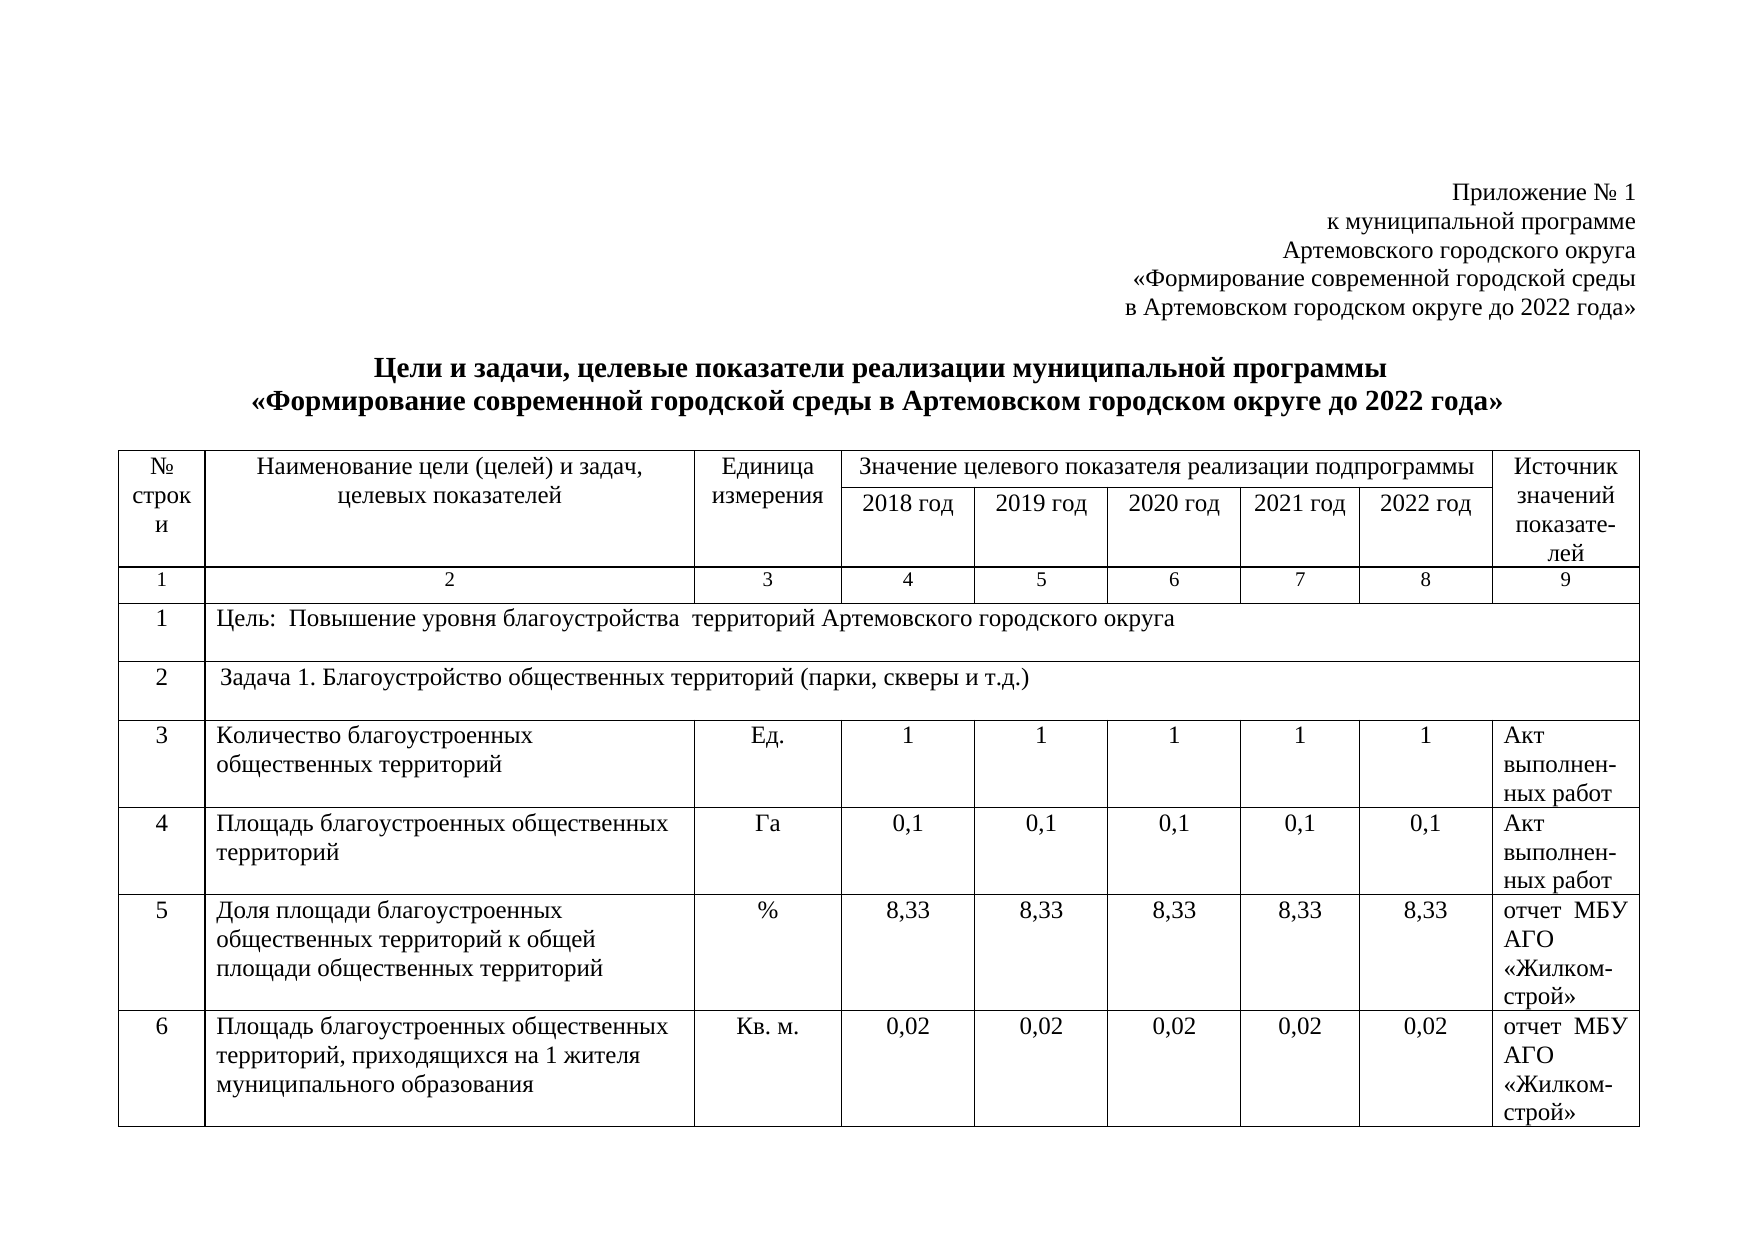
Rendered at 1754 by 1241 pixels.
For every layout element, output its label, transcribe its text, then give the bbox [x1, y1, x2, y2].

table_cell 8,33 [975, 895, 1107, 1010]
table_header Наименование цели (целей) и задач, целевых показателей [206, 451, 694, 566]
table_cell 1 [975, 721, 1107, 807]
table_cell 9 [1493, 568, 1639, 602]
table_cell 4 [119, 808, 204, 894]
table_cell 1 [842, 721, 974, 807]
table_cell 0,02 [1241, 1011, 1359, 1126]
table_cell 1 [1360, 721, 1492, 807]
table_cell 0,02 [842, 1011, 974, 1126]
table_cell Акт выполнен-ных работ [1493, 721, 1639, 807]
table_cell 6 [1108, 568, 1240, 602]
table_cell 2022 год [1360, 488, 1492, 566]
table_cell Площадь благоустроенных общественных территорий, приходящихся на 1 жителя муниципального образования [206, 1011, 694, 1126]
text Артемовского городского округа [118, 235, 1636, 263]
table_cell 4 [842, 568, 974, 602]
table_cell 3 [119, 721, 204, 807]
table_cell 8,33 [1241, 895, 1359, 1010]
table_cell 2018 год [842, 488, 974, 566]
table_header № строки [119, 451, 204, 566]
table_cell 3 [695, 568, 841, 602]
table_cell 8,33 [842, 895, 974, 1010]
table_cell 2 [206, 568, 694, 602]
table_cell Цель: Повышение уровня благоустройства территорий Артемовского городского округа [206, 604, 1639, 661]
table_cell 2021 год [1241, 488, 1359, 566]
table_cell 0,1 [975, 808, 1107, 894]
table_cell 8 [1360, 568, 1492, 602]
table_cell Количество благоустроенных общественных территорий [206, 721, 694, 807]
table_cell Акт выполнен-ных работ [1493, 808, 1639, 894]
table_cell 8,33 [1360, 895, 1492, 1010]
table_cell 1 [119, 604, 204, 661]
text в Артемовском городском округе до 2022 года» [118, 292, 1636, 321]
text «Формирование современной городской среды в Артемовском городском округе до 2022 года» [118, 383, 1636, 417]
table_cell 0,02 [1108, 1011, 1240, 1126]
text «Формирование современной городской среды [118, 263, 1636, 292]
table_cell 0,02 [1360, 1011, 1492, 1126]
table_cell Га [695, 808, 841, 894]
table_header Источник значений показате- лей [1493, 451, 1639, 566]
table_cell 1 [119, 568, 204, 602]
table_cell отчет МБУ АГО «Жилком-строй» [1493, 895, 1639, 1010]
table_cell 2019 год [975, 488, 1107, 566]
table_cell % [695, 895, 841, 1010]
table_cell 0,1 [1360, 808, 1492, 894]
table_cell Задача 1. Благоустройство общественных территорий (парки, скверы и т.д.) [206, 662, 1639, 719]
table_header Значение целевого показателя реализации подпрограммы [842, 451, 1492, 487]
table_cell 2 [119, 662, 204, 719]
text Приложение № 1 [118, 177, 1636, 206]
table_cell отчет МБУ АГО «Жилком-строй» [1493, 1011, 1639, 1126]
table_cell 7 [1241, 568, 1359, 602]
text к муниципальной программе [118, 206, 1636, 235]
table_cell 5 [975, 568, 1107, 602]
table_cell Кв. м. [695, 1011, 841, 1126]
table_cell 8,33 [1108, 895, 1240, 1010]
table_cell 6 [119, 1011, 204, 1126]
table_cell 0,02 [975, 1011, 1107, 1126]
table_cell 1 [1241, 721, 1359, 807]
table_cell 0,1 [1108, 808, 1240, 894]
table_cell 1 [1108, 721, 1240, 807]
table_cell 0,1 [1241, 808, 1359, 894]
table_cell Доля площади благоустроенных общественных территорий к общей площади общественных территорий [206, 895, 694, 1010]
text Цели и задачи, целевые показатели реализации муниципальной программы [118, 350, 1636, 383]
table_cell Площадь благоустроенных общественных территорий [206, 808, 694, 894]
table_cell 0,1 [842, 808, 974, 894]
table_header Единица измерения [695, 451, 841, 566]
table_cell 5 [119, 895, 204, 1010]
table_cell Ед. [695, 721, 841, 807]
table_cell 2020 год [1108, 488, 1240, 566]
